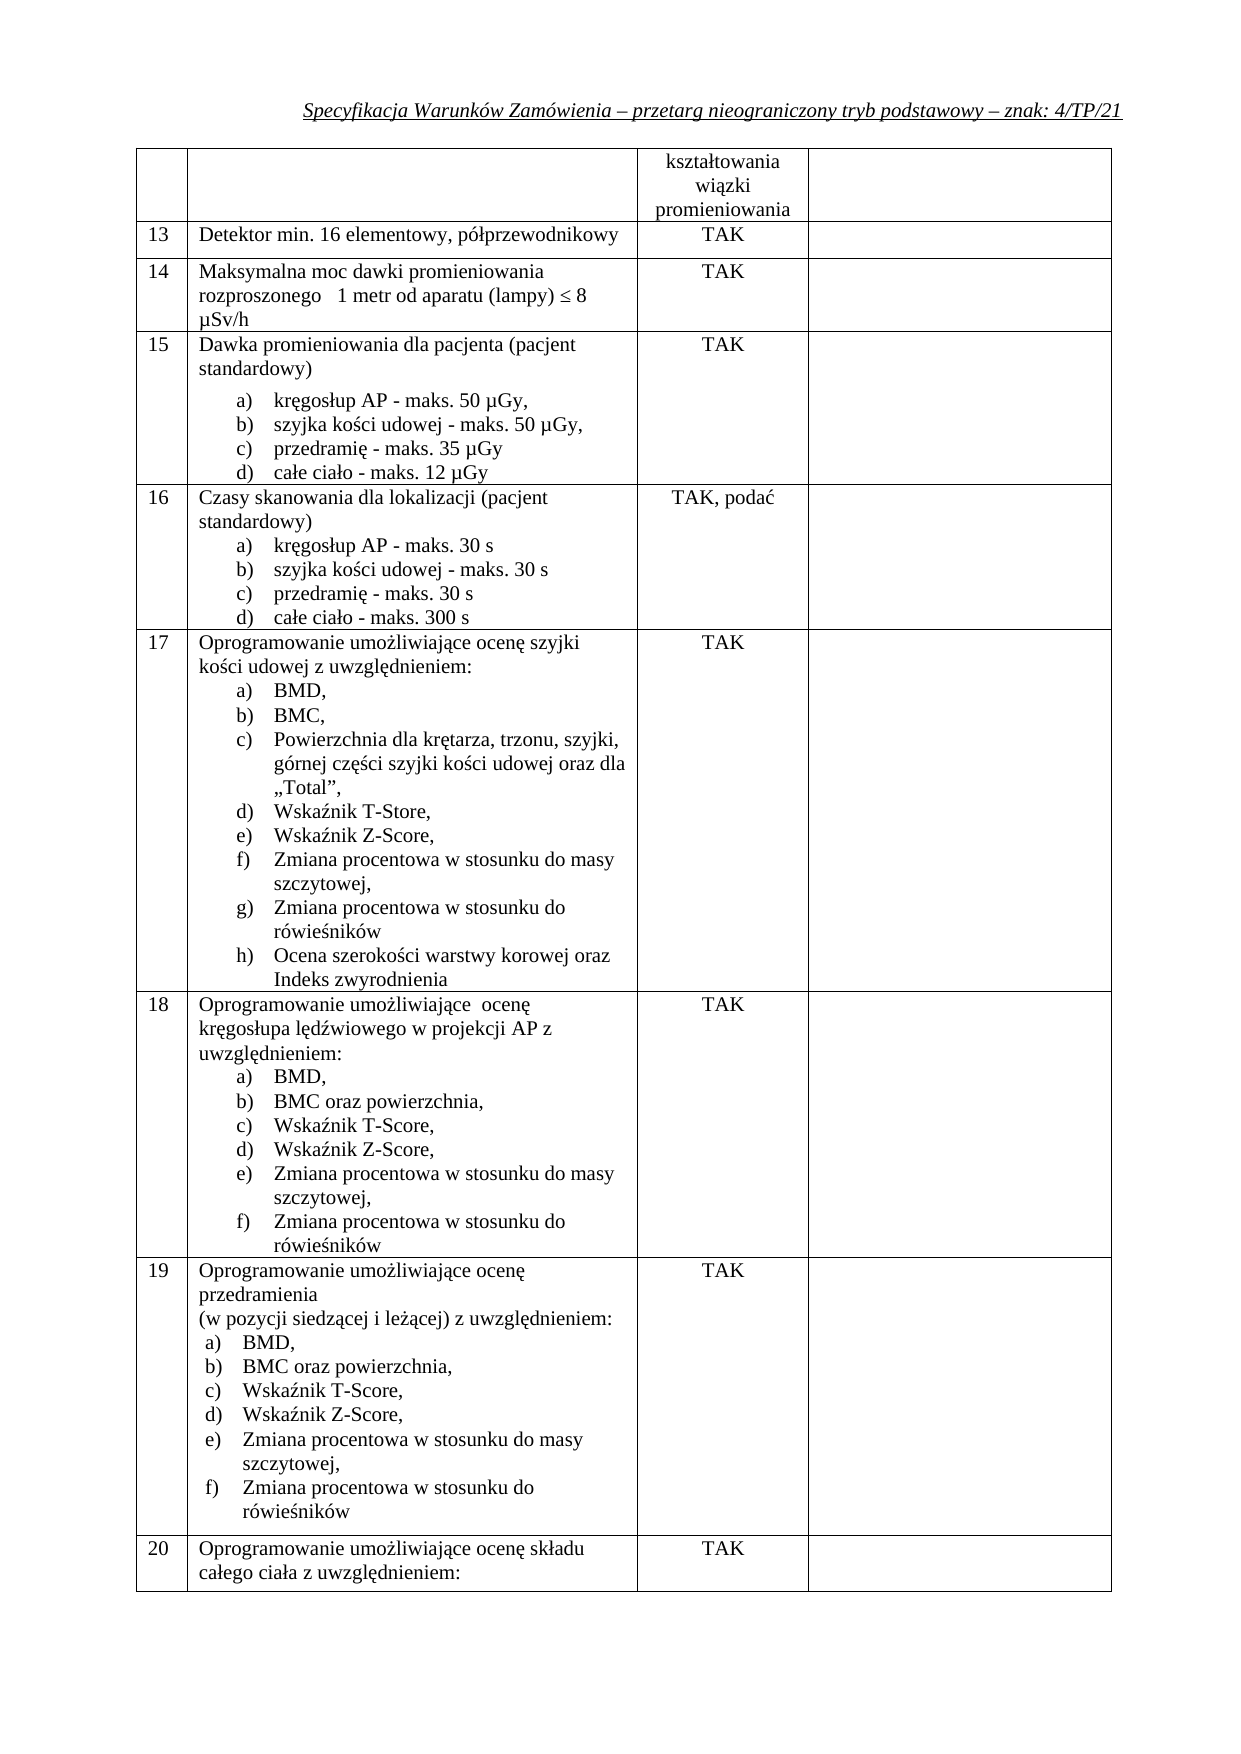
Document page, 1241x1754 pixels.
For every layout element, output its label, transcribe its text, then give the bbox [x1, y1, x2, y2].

table_cell Detektor min. 16 elementowy, półprzewodnikowy [188, 222, 637, 258]
table_cell TAK [638, 332, 808, 484]
table_cell TAK, podać [638, 485, 808, 629]
table_cell [809, 630, 1111, 991]
table_cell 14 [137, 259, 187, 331]
table_cell [809, 1536, 1111, 1591]
table_cell [809, 259, 1111, 331]
table_cell Oprogramowanie umożliwiające ocenę kręgosłupa lędźwiowego w projekcji AP z uwzględnieniem: BMD, BMC oraz powierzchnia, Wskaźnik T-Score, Wskaźnik Z-Score, Zmiana procentowa w stosunku do masy szczytowej, Zmiana procentowa w stosunku do rówieśników [188, 992, 637, 1257]
table_cell TAK [638, 1536, 808, 1591]
table_cell 19 [137, 1258, 187, 1535]
table_cell 20 [137, 1536, 187, 1591]
table_cell [809, 1258, 1111, 1535]
table_cell [809, 222, 1111, 258]
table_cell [188, 1536, 637, 1591]
table_cell [809, 485, 1111, 629]
table_cell TAK [638, 1258, 808, 1535]
table_cell TAK [638, 259, 808, 331]
table_cell 13 [137, 222, 187, 258]
table_cell [809, 149, 1111, 221]
table_cell 18 [137, 992, 187, 1257]
table_cell Dawka promieniowania dla pacjenta (pacjent standardowy) kręgosłup AP - maks. 50 µGy, szyjka kości udowej - maks. 50 µGy, przedramię - maks. 35 µGy całe ciało - maks. 12 µGy [188, 332, 637, 484]
table_cell Oprogramowanie umożliwiające ocenę szyjki kości udowej z uwzględnieniem: BMD, BMC, Powierzchnia dla krętarza, trzonu, szyjki, górnej części szyjki kości udowej oraz dla „Total”, Wskaźnik T-Store, Wskaźnik Z-Score, Zmiana procentowa w stosunku do masy szczytowej, Zmiana procentowa w stosunku do rówieśników Ocena szerokości warstwy korowej oraz Indeks zwyrodnienia [188, 630, 637, 991]
table_cell Oprogramowanie umożliwiające ocenę przedramienia (w pozycji siedzącej i leżącej) z uwzględnieniem: BMD, BMC oraz powierzchnia, Wskaźnik T-Score, Wskaźnik Z-Score, Zmiana procentowa w stosunku do masy szczytowej, Zmiana procentowa w stosunku do rówieśników [188, 1258, 637, 1535]
table_cell TAK [638, 630, 808, 991]
table_cell [809, 992, 1111, 1257]
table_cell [638, 149, 808, 221]
table_cell 15 [137, 332, 187, 484]
table_cell 17 [137, 630, 187, 991]
table_cell 12 [137, 149, 187, 221]
table_cell [809, 332, 1111, 484]
table_cell Czasy skanowania dla lokalizacji (pacjent standardowy) kręgosłup AP - maks. 30 s szyjka kości udowej - maks. 30 s przedramię - maks. 30 s całe ciało - maks. 300 s [188, 485, 637, 629]
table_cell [188, 149, 637, 221]
table_cell 16 [137, 485, 187, 629]
table_cell TAK [638, 222, 808, 258]
table_cell TAK [638, 992, 808, 1257]
table_cell Maksymalna moc dawki promieniowania rozproszonego 1 metr od aparatu (lampy) ≤ 8 µSv/h [188, 259, 637, 331]
